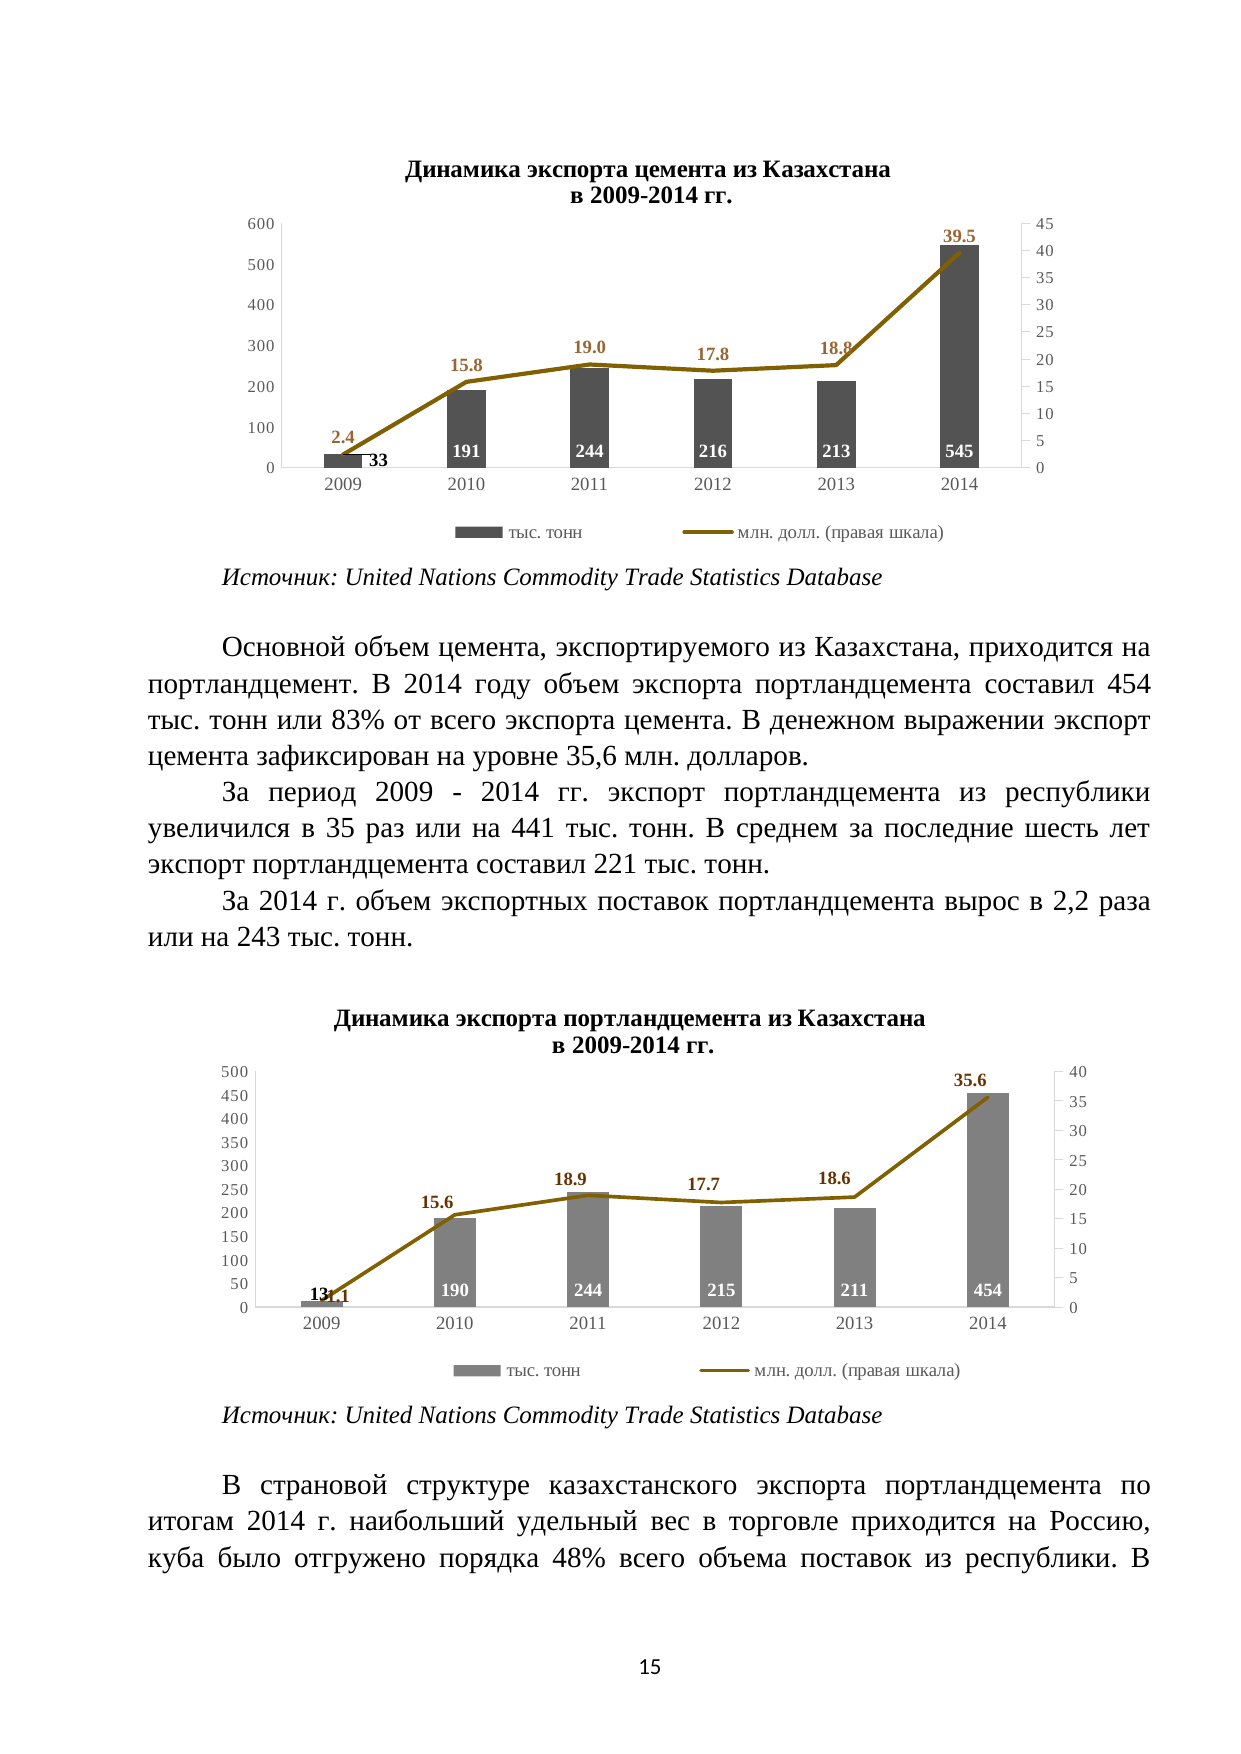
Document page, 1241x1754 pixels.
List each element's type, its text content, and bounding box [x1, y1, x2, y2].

text За период 2009 - 2014 гг. экспорт портландцемента из республики увеличился в 35 раз или на 441 тыс. тонн. В среднем за последние шесть лет экспорт портландцемента составил 221 тыс. тонн. [148, 774, 1152, 880]
text Источник: United Nations Commodity Trade Statistics Database [148, 1400, 1152, 1429]
text Основной объем цемента, экспортируемого из Казахстана, приходится на портландцемент. В 2014 году объем экспорта портландцемента составил 454 тыс. тонн или 83% от всего экспорта цемента. В денежном выражении экспорт цемента зафиксирован на уровне 35,6 млн. долларов. [148, 629, 1152, 772]
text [148, 1467, 1152, 1573]
text Источник: United Nations Commodity Trade Statistics Database [148, 562, 1152, 591]
text За 2014 г. объем экспортных поставок портландцемента вырос в 2,2 раза или на 243 тыс. тонн. [148, 883, 1152, 952]
